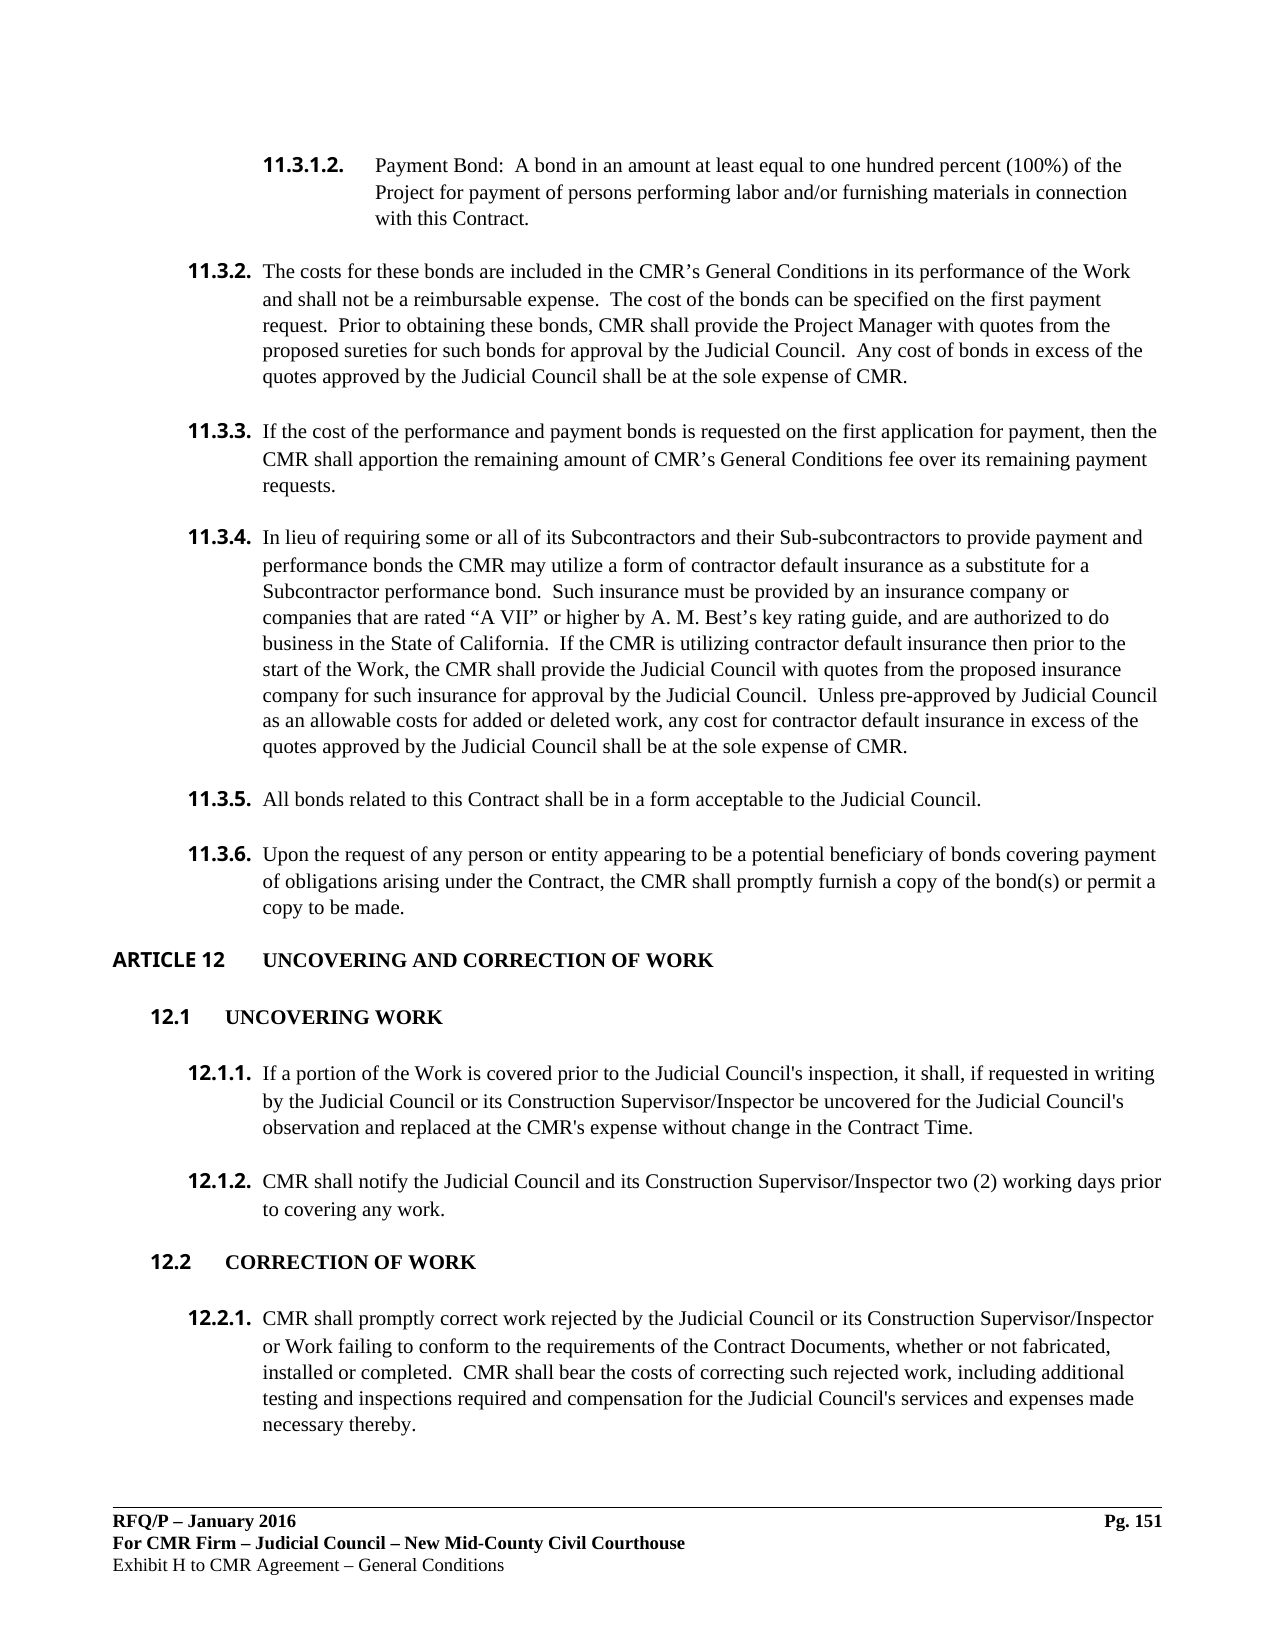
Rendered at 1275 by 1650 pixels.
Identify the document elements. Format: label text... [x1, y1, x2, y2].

list In lieu of requiring some or all of its Subcontractors and their Sub-subcontractors to provide payment and performance bonds the CMR may utilize a form of contractor default insurance as a substitute for a Subcontractor performance bond. Such insurance must be provided by an insurance company or companies that are rated “A VII” or higher by A. M. Best’s key rating guide, and are authorized to do business in the State of California. If the CMR is utilizing contractor default insurance then prior to the start of the Work, the CMR shall provide the Judicial Council with quotes from the proposed insurance company for such insurance for approval by the Judicial Council. Unless pre-approved by Judicial Council as an allowable costs for added or deleted work, any cost for contractor default insurance in excess of the quotes approved by the Judicial Council shall be at the sole expense of CMR. [187, 522, 1162, 758]
list If the cost of the performance and payment bonds is requested on the first application for payment, then the CMR shall apportion the remaining amount of CMR’s General Conditions fee over its remaining payment requests. [187, 416, 1162, 497]
list CORRECTION OF WORK [150, 1247, 1162, 1275]
list UNCOVERING AND CORRECTION OF WORK [112, 945, 1162, 974]
list CMR shall promptly correct work rejected by the Judicial Council or its Construction Supervisor/Inspector or Work failing to conform to the requirements of the Contract Documents, whether or not fabricated, installed or completed. CMR shall bear the costs of correcting such rejected work, including additional testing and inspections required and compensation for the Judicial Council's services and expenses made necessary thereby. [187, 1303, 1162, 1436]
list If a portion of the Work is covered prior to the Judicial Council's inspection, it shall, if requested in writing by the Judicial Council or its Construction Supervisor/Inspector be uncovered for the Judicial Council's observation and replaced at the CMR's expense without change in the Contract Time. [187, 1058, 1162, 1139]
list Upon the request of any person or entity appearing to be a potential beneficiary of bonds covering payment of obligations arising under the Contract, the CMR shall promptly furnish a copy of the bond(s) or permit a copy to be made. [187, 839, 1162, 919]
list The costs for these bonds are included in the CMR’s General Conditions in its performance of the Work and shall not be a reimbursable expense. The cost of the bonds can be specified on the first payment request. Prior to obtaining these bonds, CMR shall provide the Project Manager with quotes from the proposed sureties for such bonds for approval by the Judicial Council. Any cost of bonds in excess of the quotes approved by the Judicial Council shall be at the sole expense of CMR. [187, 256, 1162, 388]
list Payment Bond: A bond in an amount at least equal to one hundred percent (100%) of the Project for payment of persons performing labor and/or furnishing materials in connection with this Contract. [262, 150, 1162, 230]
list CMR shall notify the Judicial Council and its Construction Supervisor/Inspector two (2) working days prior to covering any work. [187, 1167, 1162, 1221]
list UNCOVERING WORK [150, 1002, 1162, 1030]
list All bonds related to this Contract shall be in a form acceptable to the Judicial Council. [187, 784, 1162, 813]
